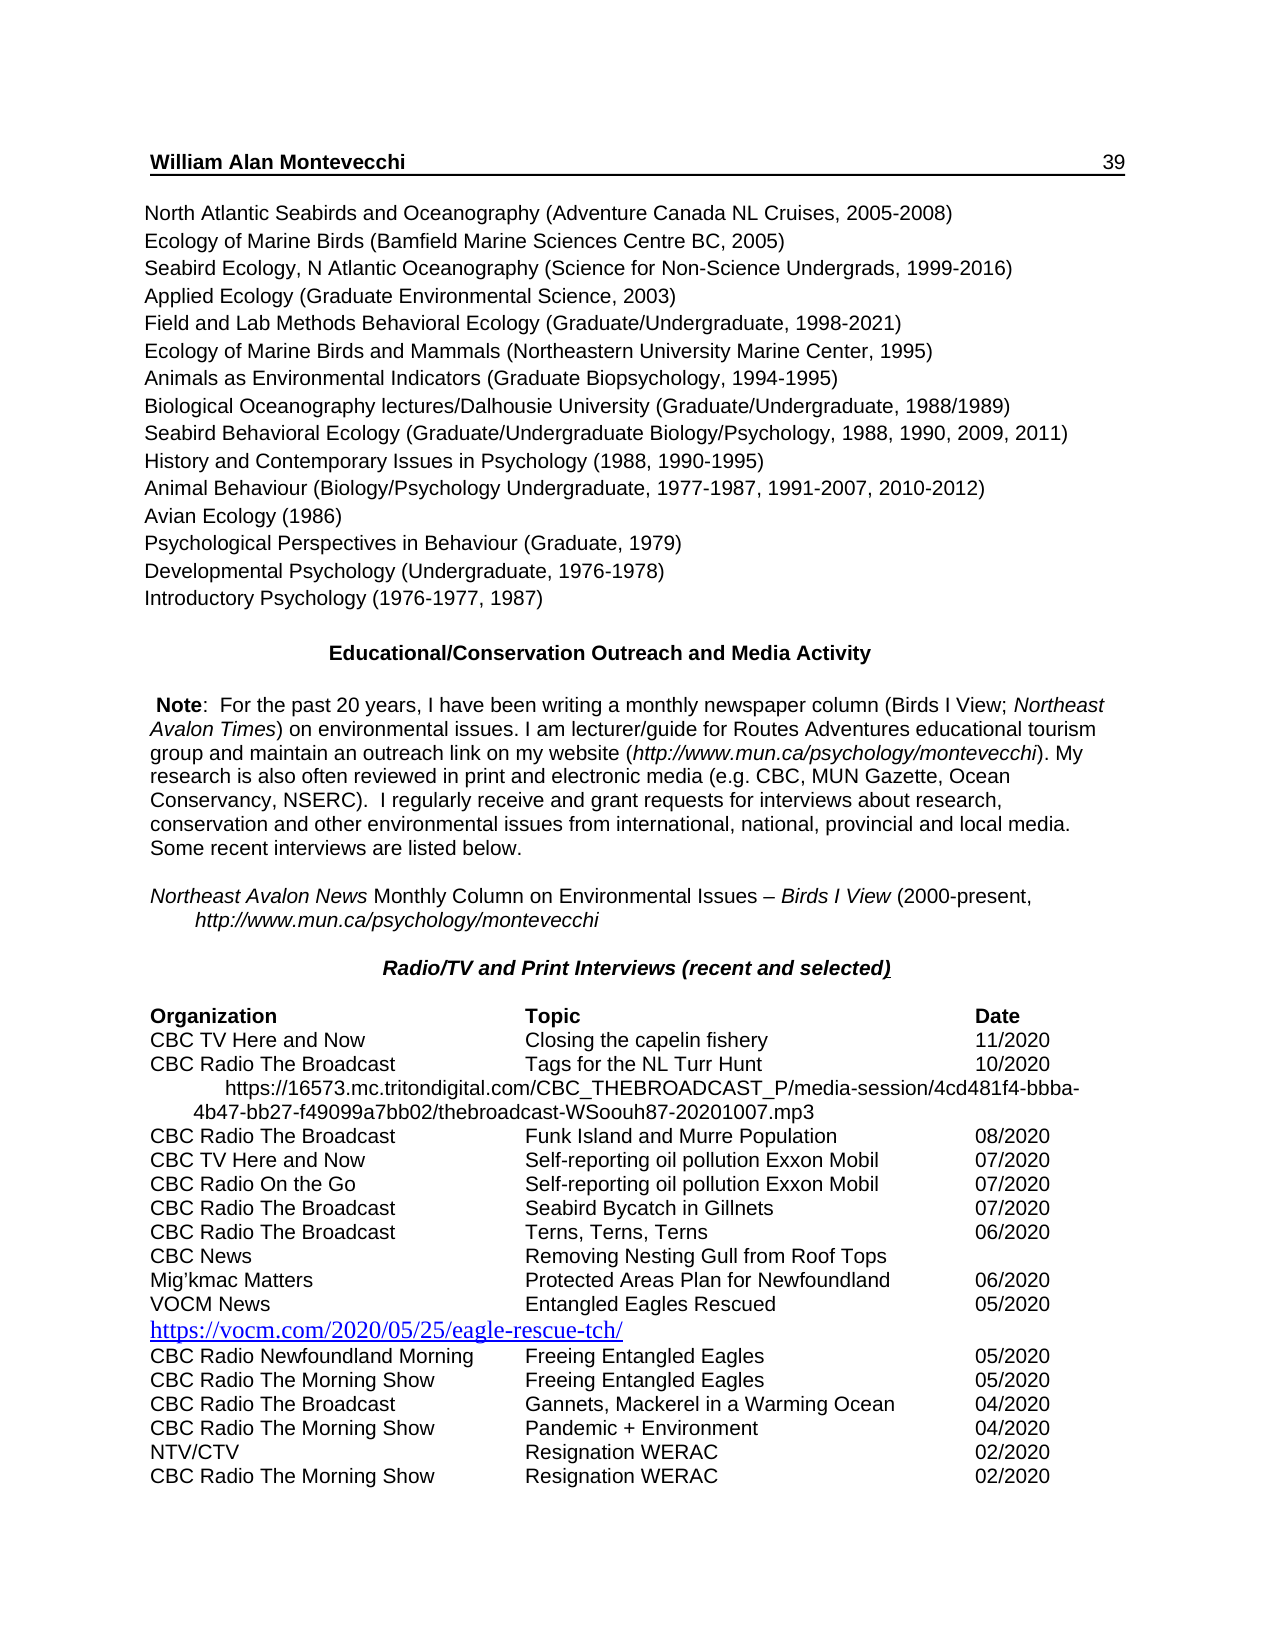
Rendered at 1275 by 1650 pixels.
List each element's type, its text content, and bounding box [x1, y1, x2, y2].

text Educational/Conservation Outreach and Media Activity [75, 641, 1125, 665]
text CBC Radio The Broadcast Gannets, Mackerel in a Warming Ocean 04/2020 [150, 1392, 1125, 1416]
text Applied Ecology (Graduate Environmental Science, 2003) [75, 283, 1125, 307]
text Seabird Ecology, N Atlantic Oceanography (Science for Non-Science Undergrads, 1999-2016) [75, 256, 1125, 280]
text CBC TV Here and Now Closing the capelin fishery 11/2020 [150, 1028, 1125, 1052]
text CBC Radio On the Go Self-reporting oil pollution Exxon Mobil 07/2020 [150, 1172, 1125, 1196]
text CBC Radio The Broadcast Funk Island and Murre Population 08/2020 [150, 1124, 1125, 1148]
text CBC Radio The Morning Show Pandemic + Environment 04/2020 [150, 1416, 1125, 1440]
text CBC Radio The Broadcast Terns, Terns, Terns 06/2020 [150, 1219, 1125, 1243]
text CBC Radio The Broadcast Seabird Bycatch in Gillnets 07/2020 [150, 1196, 1125, 1219]
text Note: For the past 20 years, I have been writing a monthly newspaper column (Birds I View; Northeast Avalon Times) on environmental issues. I am lecturer/guide for Routes Adventures educational tourism group and maintain an outreach link on my website (http://www.mun.ca/psychology/montevecchi). My research is also often reviewed in print and electronic media (e.g. CBC, MUN Gazette, Ocean Conservancy, NSERC). I regularly receive and grant requests for interviews about research, conservation and other environmental issues from international, national, provincial and local media. Some recent interviews are listed below. [131, 692, 1125, 860]
text Organization Topic Date [150, 1004, 1125, 1028]
text Avian Ecology (1986) [75, 503, 1125, 527]
text Animals as Environmental Indicators (Graduate Biopsychology, 1994-1995) [75, 366, 1125, 390]
text https://vocm.com/2020/05/25/eagle-rescue-tch/ [150, 1315, 1125, 1344]
text Mig’kmac Matters Protected Areas Plan for Newfoundland 06/2020 [150, 1267, 1125, 1291]
text Field and Lab Methods Behavioral Ecology (Graduate/Undergraduate, 1998-2021) [75, 311, 1125, 335]
text CBC Radio The Broadcast Tags for the NL Turr Hunt 10/2020 https://16573.mc.tritondigital.com/CBC_THEBROADCAST_P/media-session/4cd481f4-bbba-4b47-bb27-f49099a7bb02/thebroadcast-WSoouh87-20201007.mp3 [150, 1052, 1125, 1124]
text CBC Radio The Morning Show Resignation WERAC 02/2020 [150, 1464, 1125, 1488]
text Introductory Psychology (1976-1977, 1987) [75, 586, 1125, 610]
text Animal Behaviour (Biology/Psychology Undergraduate, 1977-1987, 1991-2007, 2010-2012) [75, 476, 1125, 500]
text Ecology of Marine Birds (Bamfield Marine Sciences Centre BC, 2005) [75, 228, 1125, 252]
text CBC Radio Newfoundland Morning Freeing Entangled Eagles 05/2020 [150, 1344, 1125, 1368]
text Developmental Psychology (Undergraduate, 1976-1978) [75, 558, 1125, 582]
text Biological Oceanography lectures/Dalhousie University (Graduate/Undergraduate, 1988/1989) [75, 393, 1125, 417]
text Ecology of Marine Birds and Mammals (Northeastern University Marine Center, 1995) [75, 338, 1125, 362]
text CBC News Removing Nesting Gull from Roof Tops [150, 1243, 1125, 1267]
text Northeast Avalon News Monthly Column on Environmental Issues – Birds I View (2000-present, http://www.mun.ca/psychology/montevecchi [150, 884, 1125, 932]
text North Atlantic Seabirds and Oceanography (Adventure Canada NL Cruises, 2005-2008) [75, 201, 1125, 225]
text Psychological Perspectives in Behaviour (Graduate, 1979) [75, 531, 1125, 555]
text VOCM News Entangled Eagles Rescued 05/2020 [150, 1291, 1125, 1315]
text Seabird Behavioral Ecology (Graduate/Undergraduate Biology/Psychology, 1988, 1990, 2009, 2011) [75, 421, 1125, 445]
text CBC Radio The Morning Show Freeing Entangled Eagles 05/2020 [150, 1368, 1125, 1392]
text CBC TV Here and Now Self-reporting oil pollution Exxon Mobil 07/2020 [150, 1148, 1125, 1172]
text History and Contemporary Issues in Psychology (1988, 1990-1995) [75, 448, 1125, 472]
text NTV/CTV Resignation WERAC 02/2020 [150, 1440, 1125, 1464]
text Radio/TV and Print Interviews (recent and selected) [150, 956, 1125, 980]
